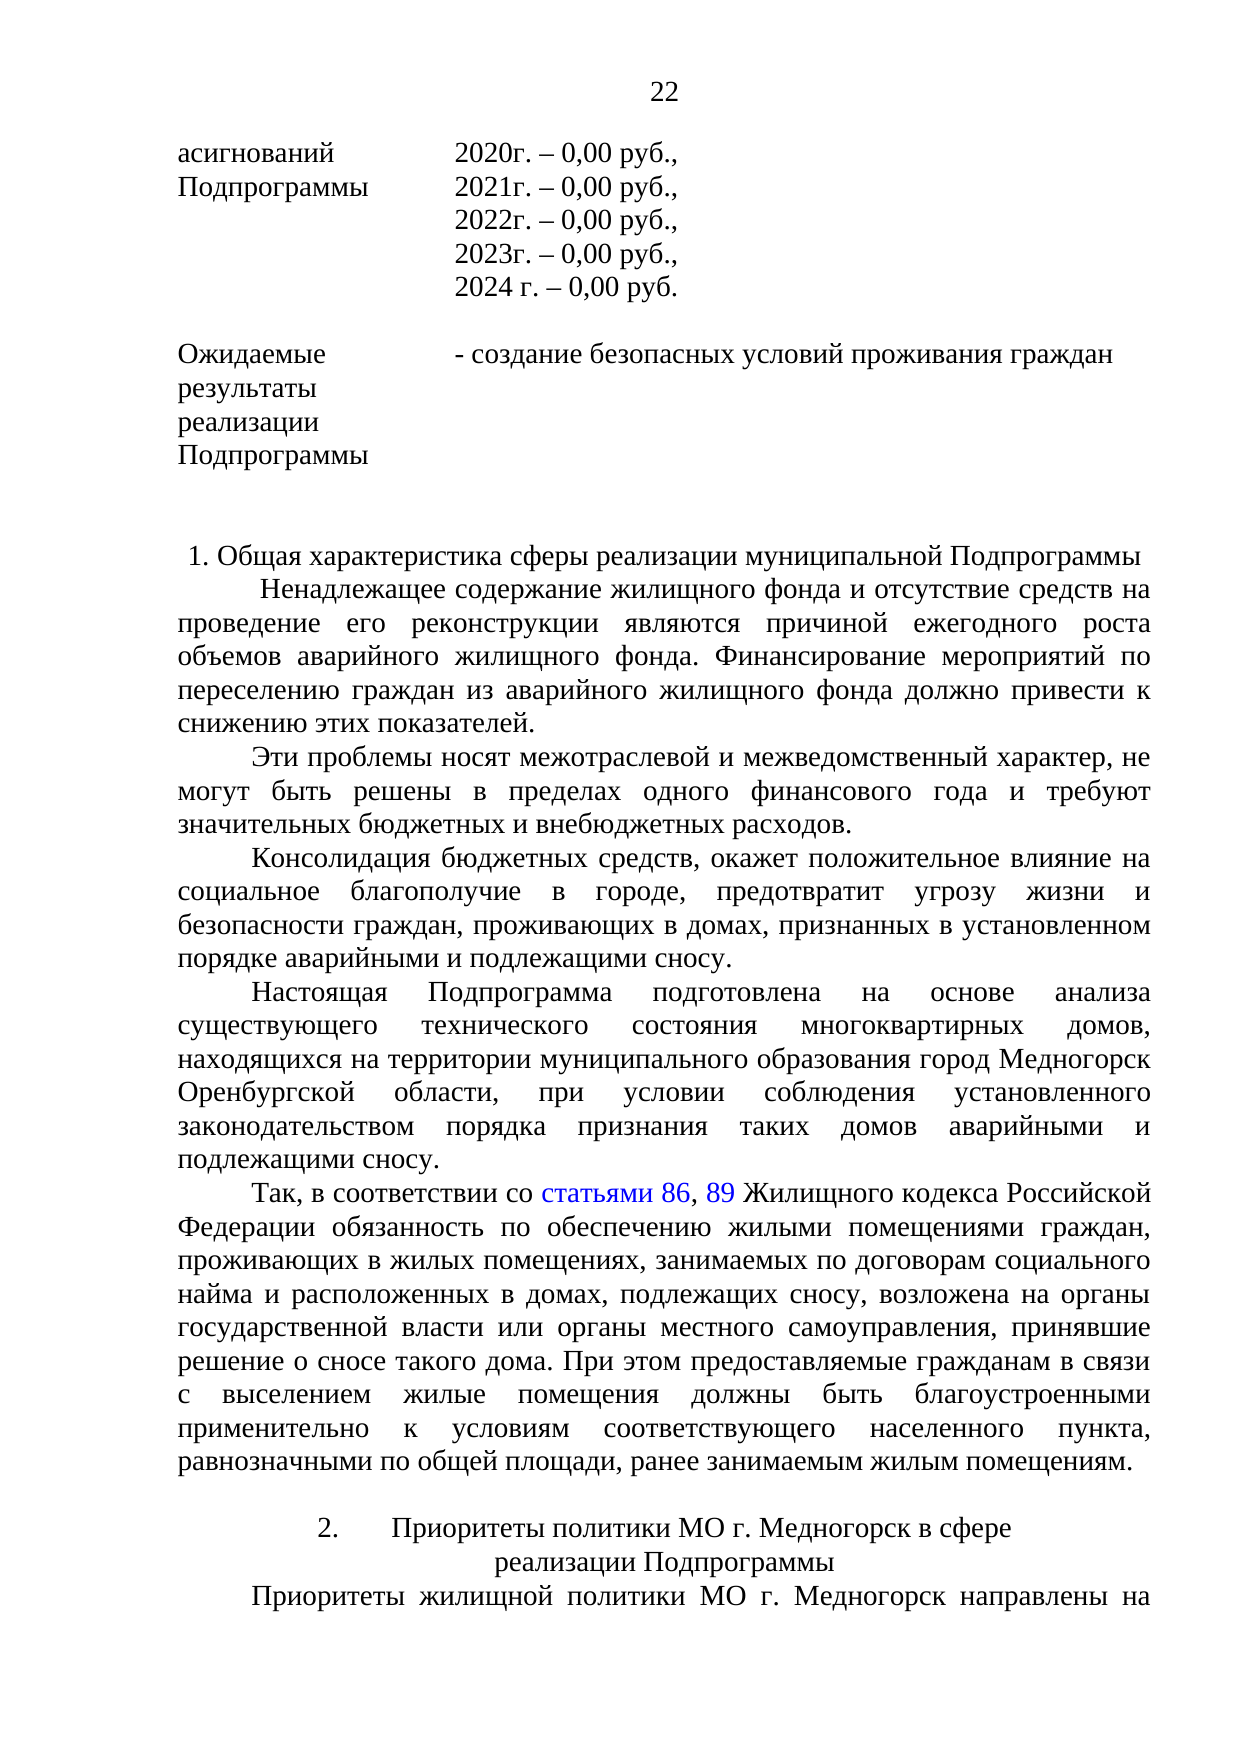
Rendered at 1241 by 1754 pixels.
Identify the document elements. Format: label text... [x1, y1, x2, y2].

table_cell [166, 135, 443, 337]
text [177, 1578, 1152, 1611]
text Консолидация бюджетных средств, окажет положительное влияние на социальное благополучие в городе, предотвратит угрозу жизни и безопасности граждан, проживающих в домах, признанных в установленном порядке аварийными и подлежащими сносу. [177, 840, 1152, 974]
text Настоящая Подпрограмма подготовлена на основе анализа существующего технического состояния многоквартирных домов, находящихся на территории муниципального образования город Медногорск Оренбургской области, при условии соблюдения установленного законодательством порядка признания таких домов аварийными и подлежащими сносу. [177, 974, 1152, 1175]
text Ненадлежащее содержание жилищного фонда и отсутствие средств на проведение его реконструкции являются причиной ежегодного роста объемов аварийного жилищного фонда. Финансирование мероприятий по переселению граждан из аварийного жилищного фонда должно привести к снижению этих показателей. [177, 571, 1152, 739]
list Приоритеты политики МО г. Медногорск в сфере [177, 1511, 1152, 1544]
text Эти проблемы носят межотраслевой и межведомственный характер, не могут быть решены в пределах одного финансового года и требуют значительных бюджетных и внебюджетных расходов. [177, 739, 1152, 840]
table_cell Ожидаемые результаты реализации Подпрограммы [166, 337, 443, 471]
text Так, в соответствии со статьями 86, 89 Жилищного кодекса Российской Федерации обязанность по обеспечению жилыми помещениями граждан, проживающих в жилых помещениях, занимаемых по договорам социального найма и расположенных в домах, подлежащих сносу, возложена на органы государственной власти или органы местного самоуправления, принявшие решение о сносе такого дома. При этом предоставляемые гражданам в связи с выселением жилые помещения должны быть благоустроенными применительно к условиям соответствующего населенного пункта, равнозначными по общей площади, ранее занимаемым жилым помещениям. [177, 1175, 1152, 1477]
list Общая характеристика сферы реализации муниципальной Подпрограммы [177, 538, 1152, 571]
text реализации Подпрограммы [177, 1544, 1152, 1578]
table_cell - создание безопасных условий проживания граждан [443, 337, 1196, 471]
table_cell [443, 135, 1196, 337]
